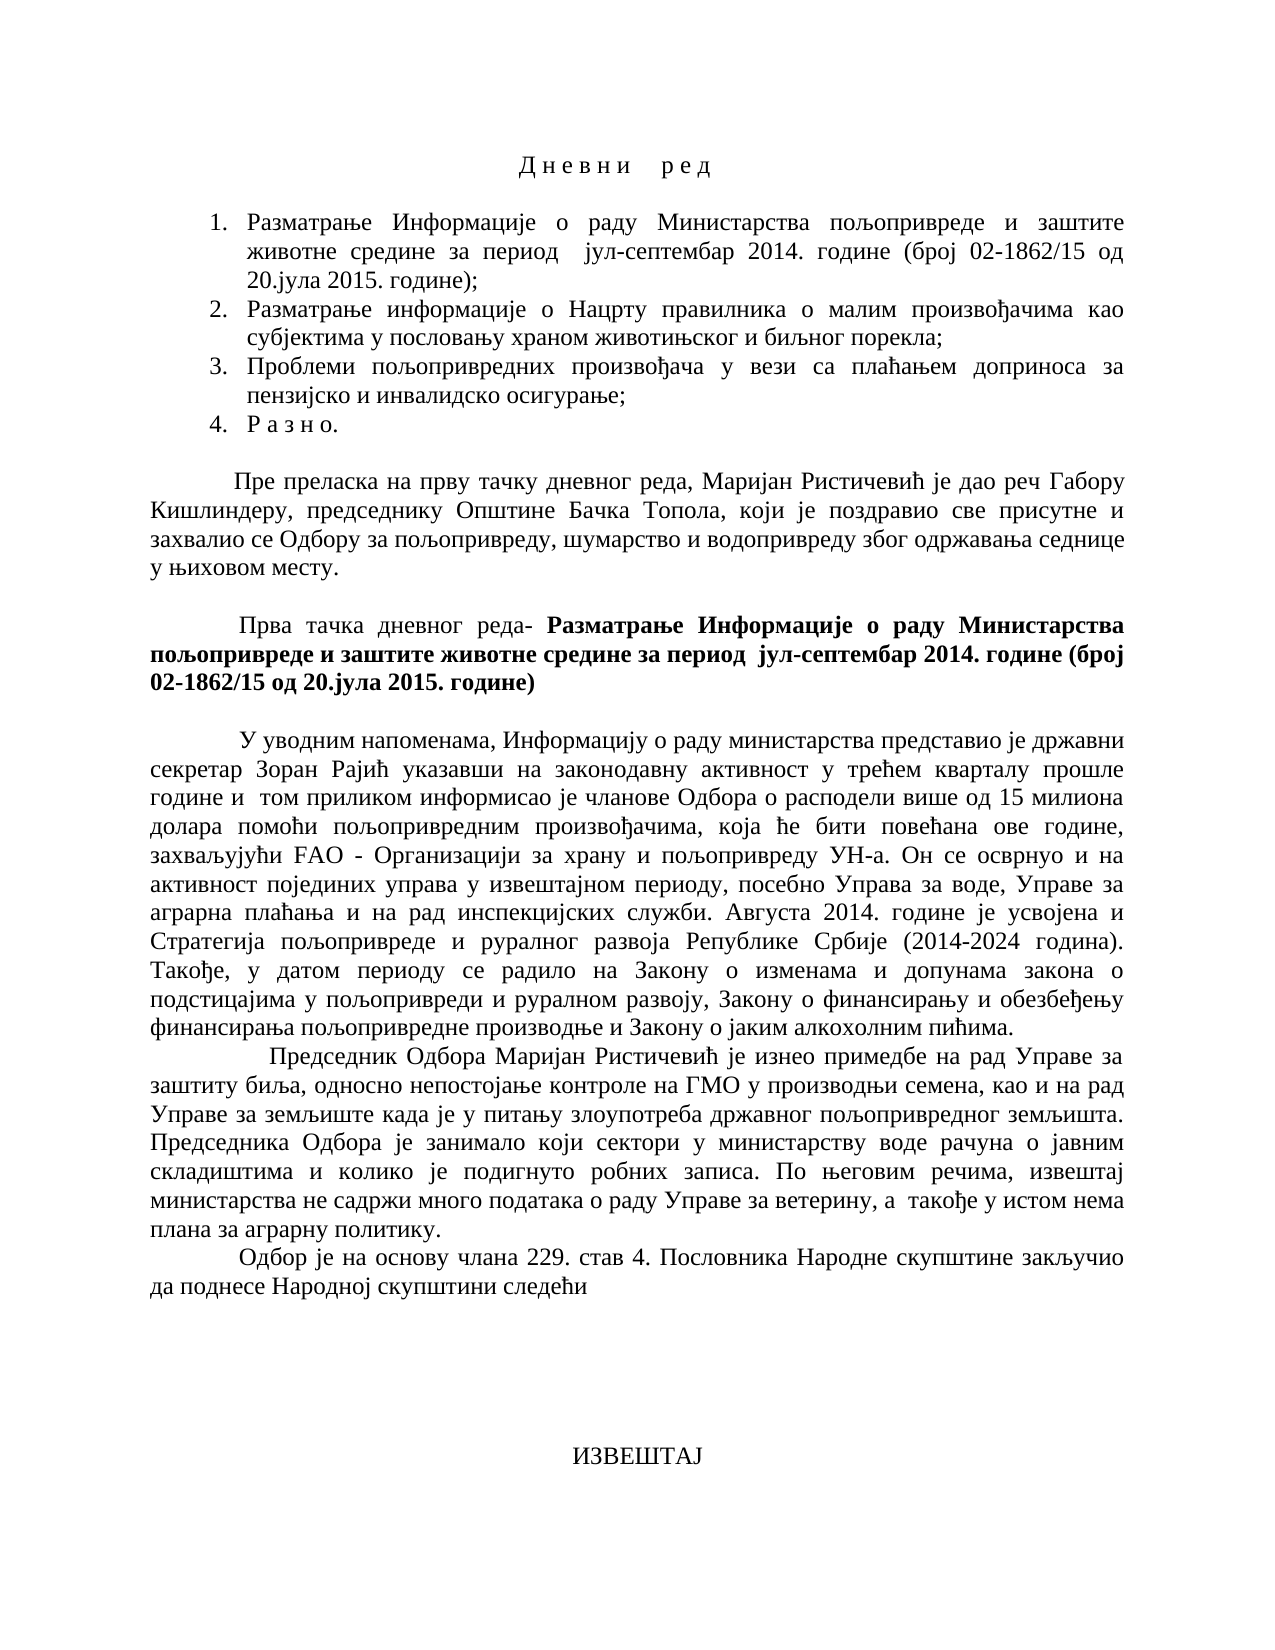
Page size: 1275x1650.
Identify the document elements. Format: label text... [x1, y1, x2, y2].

text Председник Одбора Маријан Ристичевић је изнео примедбе на рад Управе за заштиту биља, односно непостојање контроле на ГМО у производњи семена, као и на рад Управе за земљиште када је у питању злоупотреба државног пољопривредног земљишта. Председника Одбора је занимало који сектори у министарству воде рачуна о јавним складиштима и колико је подигнуто робних записа. По његовим речима, извештај министарства не садржи много података о раду Управе за ветерину, а такође у истом нема плана за аграрну политику. [150, 1041, 1125, 1242]
text Прва тачка дневног реда- Разматрање Информације о раду Министарства пољопривреде и заштите животне средине за период јул-септембар 2014. године (број 02-1862/15 од 20.јула 2015. године) [150, 610, 1125, 696]
text ИЗВЕШТАЈ [150, 1441, 1125, 1470]
text Д н е в н и р е д [150, 150, 1125, 179]
list Разматрање Информације о раду Министарства пољопривреде и заштите животне средине за период јул-септембар 2014. године (број 02-1862/15 од 20.јула 2015. године); [209, 207, 1125, 294]
list Проблеми пољопривредних произвођача у вези са плаћањем доприноса за пензијско и инвалидско осигурање; [209, 351, 1125, 409]
text У уводним напоменама, Информацију о раду министарства представио је државни секретар Зоран Рајић указавши на законодавну активност у трећем кварталу прошле године и том приликом информисао је чланове Одбора о расподели више од 15 милиона долара помоћи пољопривредним произвођачима, која ће бити повећана ове године, захваљујући FAO - Организацији за храну и пољопривреду УН-а. Он се осврнуо и на активност појединих управа у извештајном периоду, посебно Управа за воде, Управе за аграрна плаћања и на рад инспекцијских служби. Августа 2014. године је усвојена и Стратегија пољопривреде и руралног развоја Републике Србије (2014-2024 година). Такође, у датом периоду се радило на Закону о изменама и допунама закона о подстицајима у пољопривреди и руралном развоју, Закону о финансирању и обезбеђењу финансирања пољопривредне производње и Закону о јаким алкохолним пићима. [150, 725, 1125, 1041]
list Р а з н о. [209, 409, 1125, 437]
text Пре преласка на прву тачку дневног реда, Маријан Ристичевић је дао реч Габору Кишлиндеру, председнику Општине Бачка Топола, који је поздравио све присутне и захвалио се Одбору за пољопривреду, шумарство и водопривреду због одржавања седнице у њиховом месту. [150, 466, 1125, 581]
text Одбор је на основу члана 229. став 4. Пословника Народне скупштине закључио да поднесе Народној скупштини следећи [150, 1242, 1125, 1300]
list Разматрање информације о Нацрту правилника о малим произвођачима као субјектима у пословању храном животињског и биљног порекла; [209, 294, 1125, 351]
